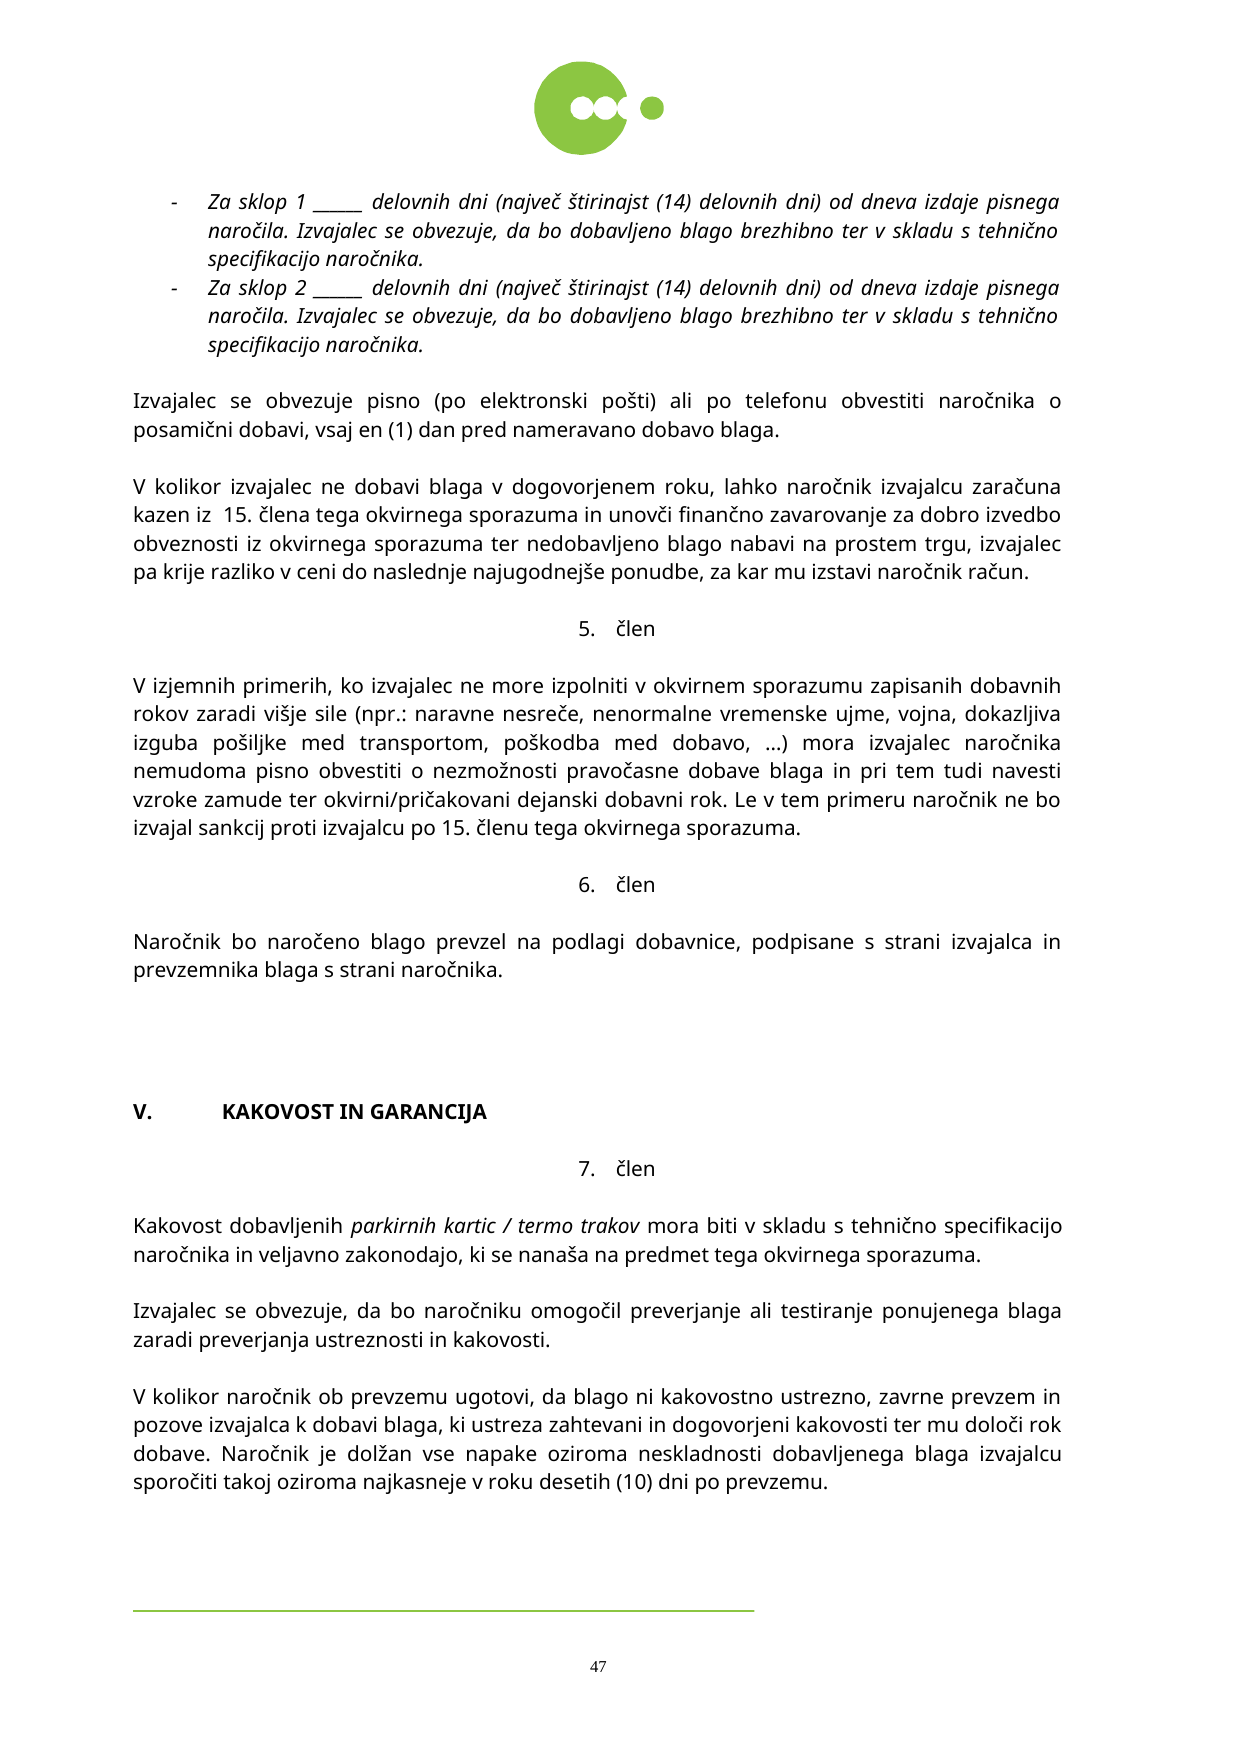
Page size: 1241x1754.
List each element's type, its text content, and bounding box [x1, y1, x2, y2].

text Izvajalec se obvezuje pisno (po elektronski pošti) ali po telefonu obvestiti naročnika o posamični dobavi, vsaj en (1) dan pred nameravano dobavo blaga. [133, 387, 1063, 443]
text V kolikor naročnik ob prevzemu ugotovi, da blago ni kakovostno ustrezno, zavrne prevzem in pozove izvajalca k dobavi blaga, ki ustreza zahtevani in dogovorjeni kakovosti ter mu določi rok dobave. Naročnik je dolžan vse napake oziroma neskladnosti dobavljenega blaga izvajalcu sporočiti takoj oziroma najkasneje v roku desetih (10) dni po prevzemu. [133, 1382, 1063, 1496]
list člen [170, 1154, 1063, 1183]
list Za sklop 1 ______ delovnih dni (največ štirinajst (14) delovnih dni) od dneva izdaje pisnega naročila. Izvajalec se obvezuje, da bo dobavljeno blago brezhibno ter v skladu s tehnično specifikacijo naročnika. [170, 187, 1063, 273]
text Naročnik bo naročeno blago prevzel na podlagi dobavnice, podpisane s strani izvajalca in prevzemnika blaga s strani naročnika. [133, 927, 1063, 984]
text V kolikor izvajalec ne dobavi blaga v dogovorjenem roku, lahko naročnik izvajalcu zaračuna kazen iz 15. člena tega okvirnega sporazuma in unovči finančno zavarovanje za dobro izvedbo obveznosti iz okvirnega sporazuma ter nedobavljeno blago nabavi na prostem trgu, izvajalec pa krije razliko v ceni do naslednje najugodnejše ponudbe, za kar mu izstavi naročnik račun. [133, 472, 1063, 586]
text V izjemnih primerih, ko izvajalec ne more izpolniti v okvirnem sporazumu zapisanih dobavnih rokov zaradi višje sile (npr.: naravne nesreče, nenormalne vremenske ujme, vojna, dokazljiva izguba pošiljke med transportom, poškodba med dobavo, …) mora izvajalec naročnika nemudoma pisno obvestiti o nezmožnosti pravočasne dobave blaga in pri tem tudi navesti vzroke zamude ter okvirni/pričakovani dejanski dobavni rok. Le v tem primeru naročnik ne bo izvajal sankcij proti izvajalcu po 15. členu tega okvirnega sporazuma. [133, 671, 1063, 842]
list KAKOVOST IN GARANCIJA [133, 1097, 1063, 1126]
text Kakovost dobavljenih parkirnih kartic / termo trakov mora biti v skladu s tehnično specifikacijo naročnika in veljavno zakonodajo, ki se nanaša na predmet tega okvirnega sporazuma. [133, 1211, 1063, 1268]
list člen [170, 870, 1063, 898]
list Za sklop 2 ______ delovnih dni (največ štirinajst (14) delovnih dni) od dneva izdaje pisnega naročila. Izvajalec se obvezuje, da bo dobavljeno blago brezhibno ter v skladu s tehnično specifikacijo naročnika. [170, 273, 1063, 358]
list člen [170, 614, 1063, 642]
text Izvajalec se obvezuje, da bo naročniku omogočil preverjanje ali testiranje ponujenega blaga zaradi preverjanja ustreznosti in kakovosti. [133, 1297, 1063, 1353]
